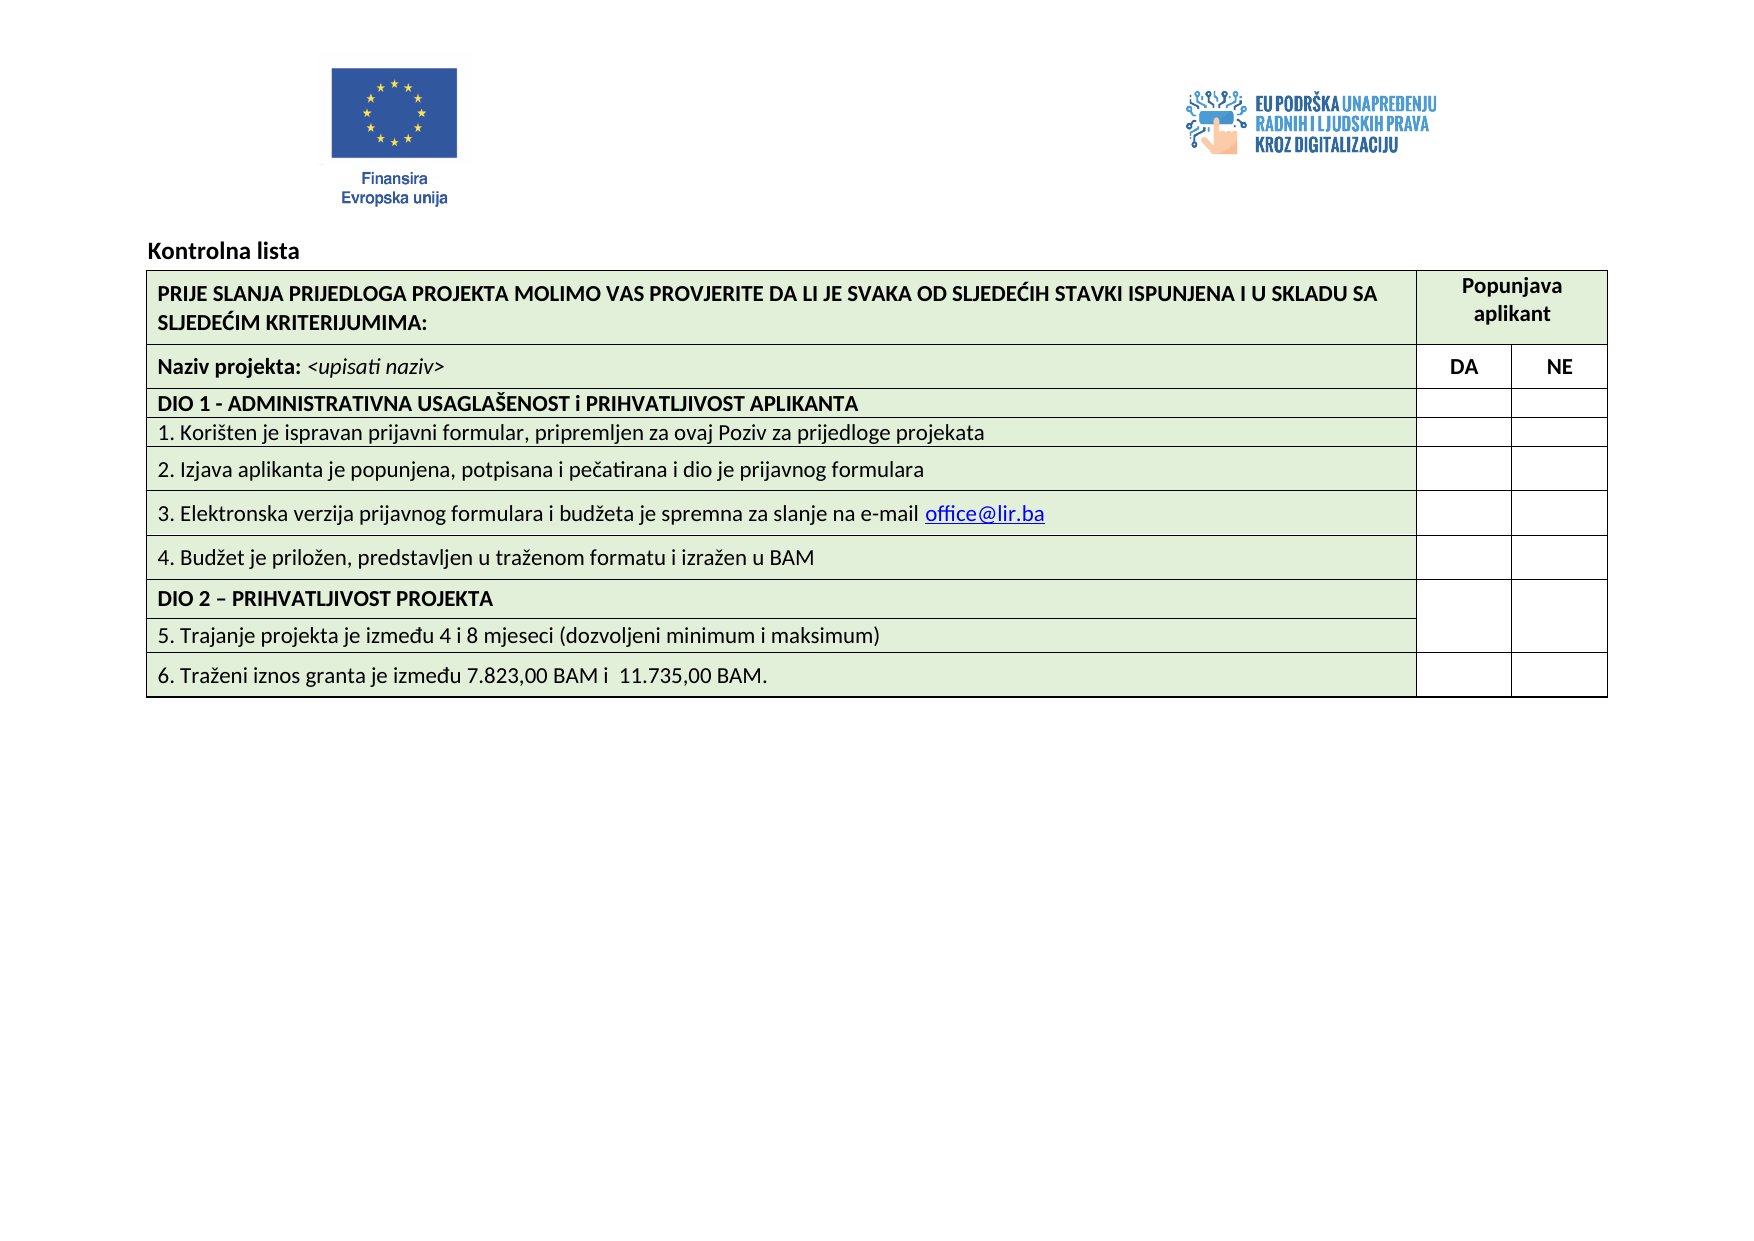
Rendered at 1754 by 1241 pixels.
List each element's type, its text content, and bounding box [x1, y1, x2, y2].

table_cell 3. Elektronska verzija prijavnog formulara i budžeta je spremna za slanje na e-mail office@lir.ba [147, 491, 1416, 534]
table_header Popunjava aplikant [1417, 271, 1607, 344]
table_cell [1512, 447, 1607, 490]
text Kontrolna lista [148, 235, 1606, 265]
table_cell 1. Korišten je ispravan prijavni formular, pripremljen za ovaj Poziv za prijedloge projekata [147, 418, 1416, 446]
table_cell [1512, 536, 1607, 579]
table_cell [1512, 491, 1607, 534]
table_cell 4. Budžet je priložen, predstavljen u traženom formatu i izražen u BAM [147, 536, 1416, 579]
table_cell [1512, 653, 1607, 696]
table_cell [1417, 491, 1511, 534]
table_cell 2. Izjava aplikanta je popunjena, potpisana i pečatirana i dio je prijavnog formulara [147, 447, 1416, 490]
table_cell 6. Traženi iznos granta je između 7.823,00 BAM i 11.735,00 BAM. [147, 653, 1416, 696]
table_cell DIO 1 - ADMINISTRATIVNA USAGLAŠENOST i PRIHVATLJIVOST APLIKANTA [147, 389, 1416, 417]
table_cell [1417, 580, 1511, 652]
table_cell [1417, 653, 1511, 696]
table_cell [1512, 580, 1607, 652]
table_header PRIJE SLANJA PRIJEDLOGA PROJEKTA MOLIMO VAS PROVJERITE DA LI JE SVAKA OD SLJEDEĆIH stavki ISPUNJENA I U SKLADU SA SLJEDEĆIM KRITERIJUMIMA: [147, 271, 1416, 344]
table_cell 5. Trajanje projekta je između 4 i 8 mjeseci (dozvoljeni minimum i maksimum) [147, 619, 1416, 652]
table_cell [1417, 418, 1511, 446]
table_cell [1512, 418, 1607, 446]
table_cell [1417, 447, 1511, 490]
table_cell DIO 2 – PRIHVATLJIVOST PROJEKTA [147, 580, 1416, 618]
table_cell [1512, 389, 1607, 417]
table_cell [1417, 536, 1511, 579]
table_cell NE [1512, 345, 1607, 388]
picture [317, 52, 1437, 207]
table_cell Naziv projekta: <upisati naziv> [147, 345, 1416, 388]
table_cell DA [1417, 345, 1511, 388]
table_cell [1417, 389, 1511, 417]
